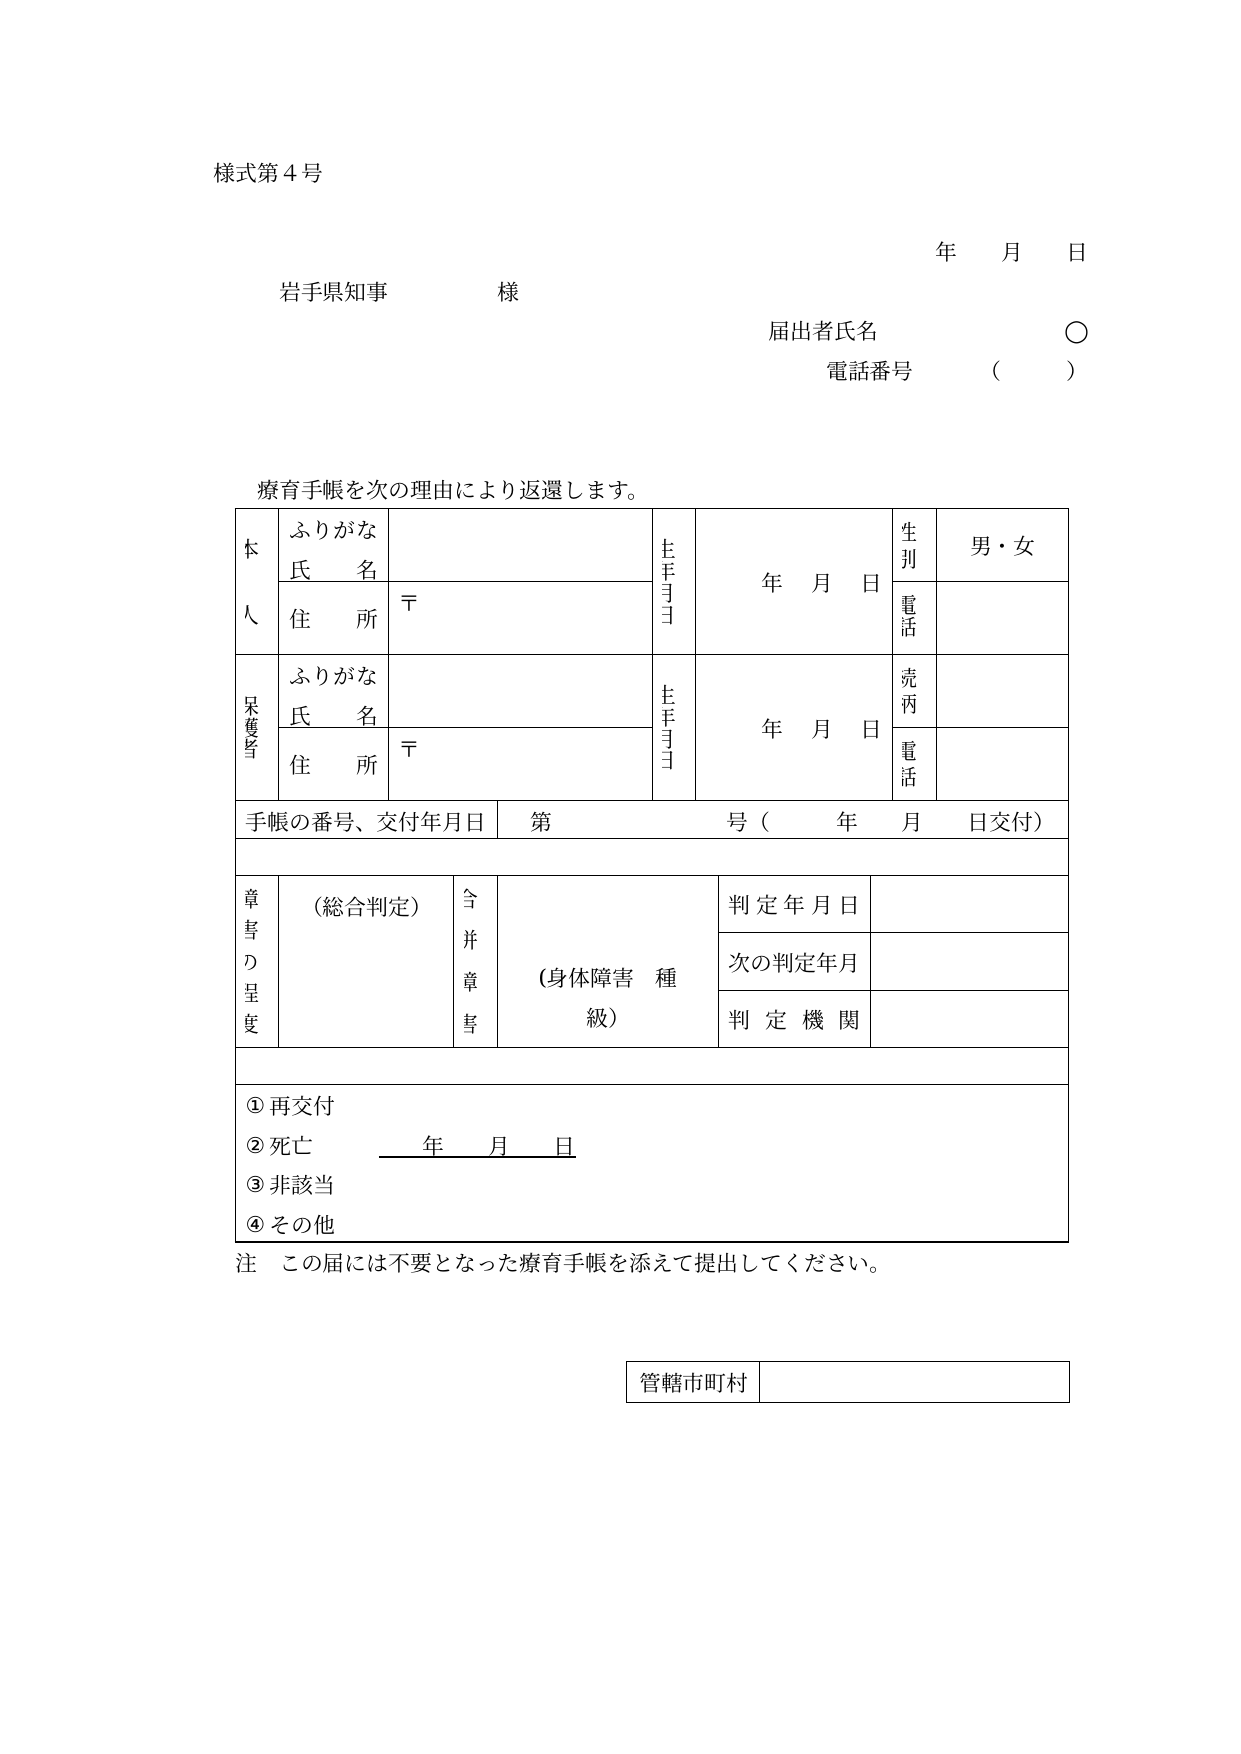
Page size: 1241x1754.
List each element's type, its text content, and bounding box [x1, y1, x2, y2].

table_header 性別 [893, 509, 936, 581]
table_cell [236, 1048, 1068, 1084]
text 届出者氏名 [213, 310, 1088, 350]
table_cell ふりがな 氏名 [279, 655, 388, 727]
table_cell [236, 839, 1068, 875]
text 療育手帳を次の理由により返還します。 [213, 469, 1088, 508]
table_header 本 人 [236, 509, 278, 654]
table_header [389, 509, 652, 581]
table_cell （総合判定） [279, 876, 453, 1047]
table_cell 〒 [389, 728, 652, 800]
table_cell [871, 991, 1068, 1047]
table_header 男・女 [937, 509, 1068, 581]
table_cell 第 号（ 年 月 日交付） [498, 801, 1068, 837]
table_cell 電話 [893, 582, 936, 654]
table_cell 次の判定年月 [719, 933, 870, 989]
table_header ふりがな 氏名 [279, 509, 388, 581]
table_cell 手帳の番号、交付年月日 [236, 801, 497, 837]
table_cell 判定機関 [719, 991, 870, 1047]
table_cell 住所 [279, 582, 388, 654]
table_header [760, 1362, 1069, 1402]
table_header 年 月 日 [696, 509, 892, 654]
table_header 管轄市町村 [627, 1362, 759, 1402]
table_cell 年 月 日 [696, 655, 892, 800]
table_cell 生年月日 [653, 655, 695, 800]
table_cell [937, 728, 1068, 800]
table_cell 〒 [389, 582, 652, 654]
text 注 この届には不要となった療育手帳を添えて提出してください。 [213, 1242, 1088, 1282]
table_cell 保護者 [236, 655, 278, 800]
text 年 月 日 [213, 231, 1088, 271]
table_cell 住所 [279, 728, 388, 800]
table_cell 電話 [893, 728, 936, 800]
table_header 生年月日 [653, 509, 695, 654]
table_cell 判定年月日 [719, 876, 870, 932]
text 様式第４号 [213, 152, 1088, 192]
table_cell 合併障害 [454, 876, 497, 1047]
text 電話番号 （ ） [213, 350, 1088, 389]
table_cell [937, 582, 1068, 654]
text 岩手県知事 様 [213, 271, 1088, 310]
table_cell [871, 933, 1068, 989]
table_cell [937, 655, 1068, 727]
table_cell (身体障害 種 級） [498, 876, 718, 1047]
table_cell ①再交付 ②死亡 年 月 日 ③非該当 ④その他 [236, 1085, 1068, 1241]
table_cell 障害の程度 [236, 876, 278, 1047]
table_cell 続柄 [893, 655, 936, 727]
table_cell [871, 876, 1068, 932]
table_cell [389, 655, 652, 727]
